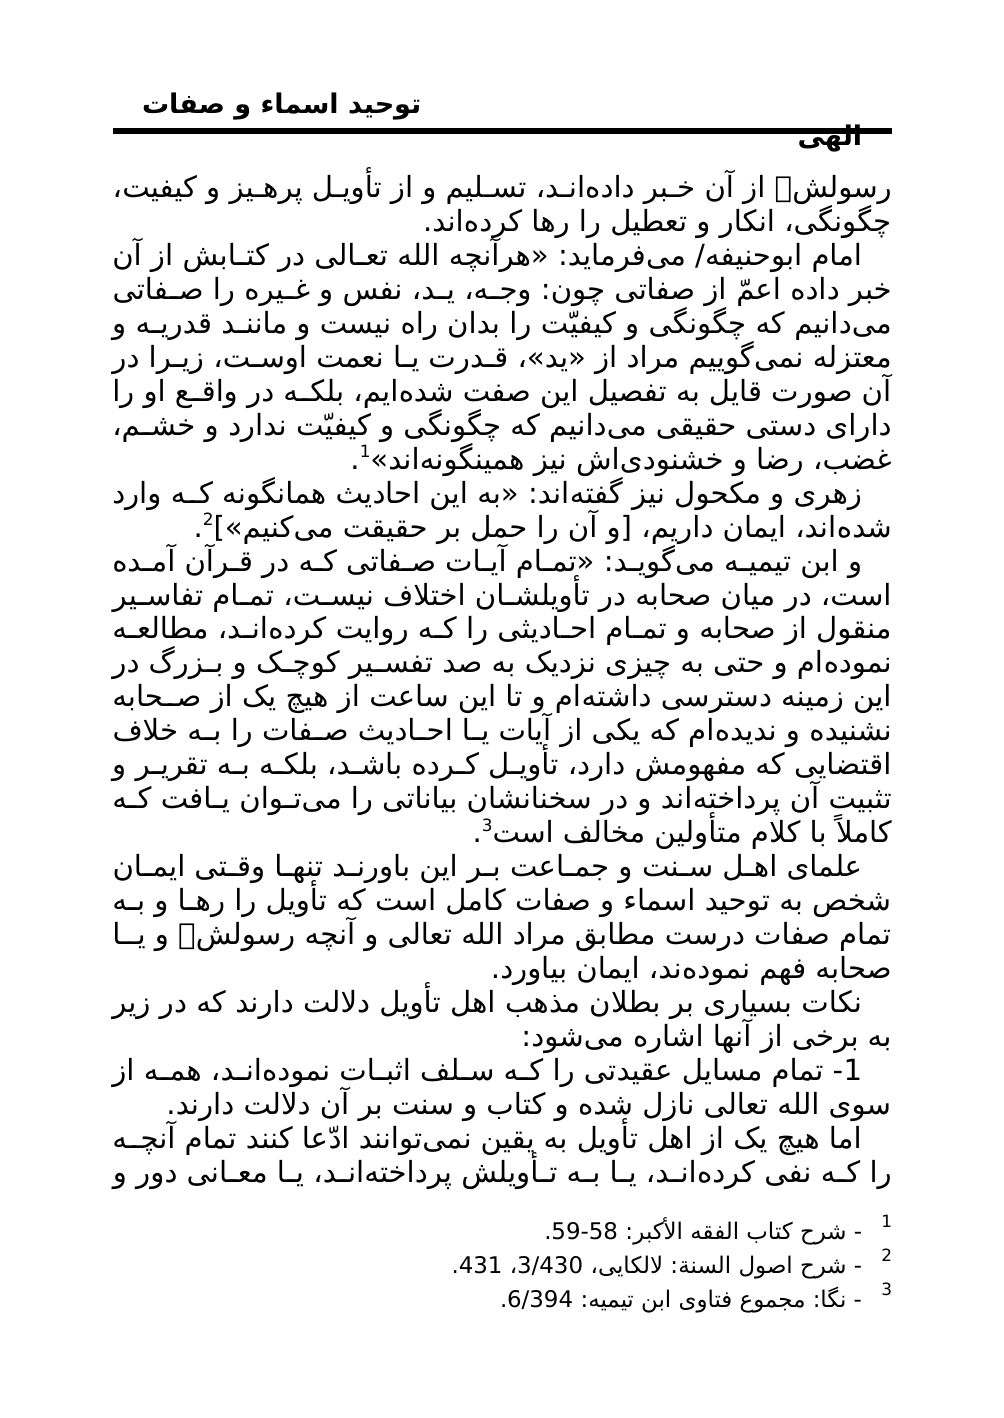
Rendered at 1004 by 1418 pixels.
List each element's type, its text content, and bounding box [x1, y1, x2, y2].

text 1- تمام مسایل عقیدتی را که سلف اثبات نموده‌اند، همه از سوی الله تعالی نازل شده و کتاب و سنت بر آن دلالت دارند. [112, 1053, 892, 1121]
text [112, 1121, 892, 1189]
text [112, 170, 892, 238]
text علمای اهل سنت و جماعت بر این باورند تنها وقتی ایمان شخص به توحید اسماء و صفات کامل است که تأویل را رها و به تمام صفات درست مطابق مراد الله تعالی و آنچه رسولش و یا صحابه فهم نموده‌ند، ایمان بیاورد. [112, 849, 892, 985]
text امام ابوحنیفه/ می‌فرماید: «هرآنچه الله تعالی در کتابش از آن خبر داده اعمّ از صفاتی چون: وجه، ید، نفس و غیره را صفاتی می‌دانیم که چگونگی و کیفیّت را بدان راه نیست و مانند قدریه و معتزله نمی‌گوییم مراد از «ید»، قدرت یا نعمت اوست، زیرا در آن صورت قایل به تفصیل این صفت شده‌ایم، بلکه در واقع او را دارای دستی حقیقی می‌دانیم که چگونگی و کیفیّت ندارد و خشم، غضب، رضا و خشنودی‌اش نیز همینگونه‌اند». [112, 238, 892, 476]
text و ابن تیمیه می‌گوید: «تمام آیات صفاتی که در قرآن‏ آمده است، در میان صحابه در تأویلشان اختلاف نیست، تمام تفاسیر منقول از صحابه و تمام احادیثی را که روایت کرده‌اند، مطالعه نموده‌ام و حتی به چیزی نزدیک به صد تفسیر کوچک و بزرگ در این زمینه دسترسی داشته‌ام و تا این ساعت از هیچ یک از صحابه نشنیده و ندیده‌ام که یکی از آیات یا احادیث صفات را به خلاف اقتضایی که مفهومش دارد، تأویل کرده باشد، بلکه به تقریر و تثبیت آن پرداخته‌اند و در سخنانشان بیاناتی را می‌توان یافت که کاملاً با کلام متأولین مخالف است. [112, 544, 892, 849]
text زهری و مکحول نیز گفته‌اند: «به این احادیث همانگونه که وارد شده‌اند، ایمان داریم، [و آن را حمل بر حقیقت می‌کنیم»]. [112, 476, 892, 544]
text نکات بسیاری بر بطلان مذهب اهل تأویل دلالت دارند که در زیر به برخی از آنها اشاره می‌شود: [112, 985, 892, 1053]
